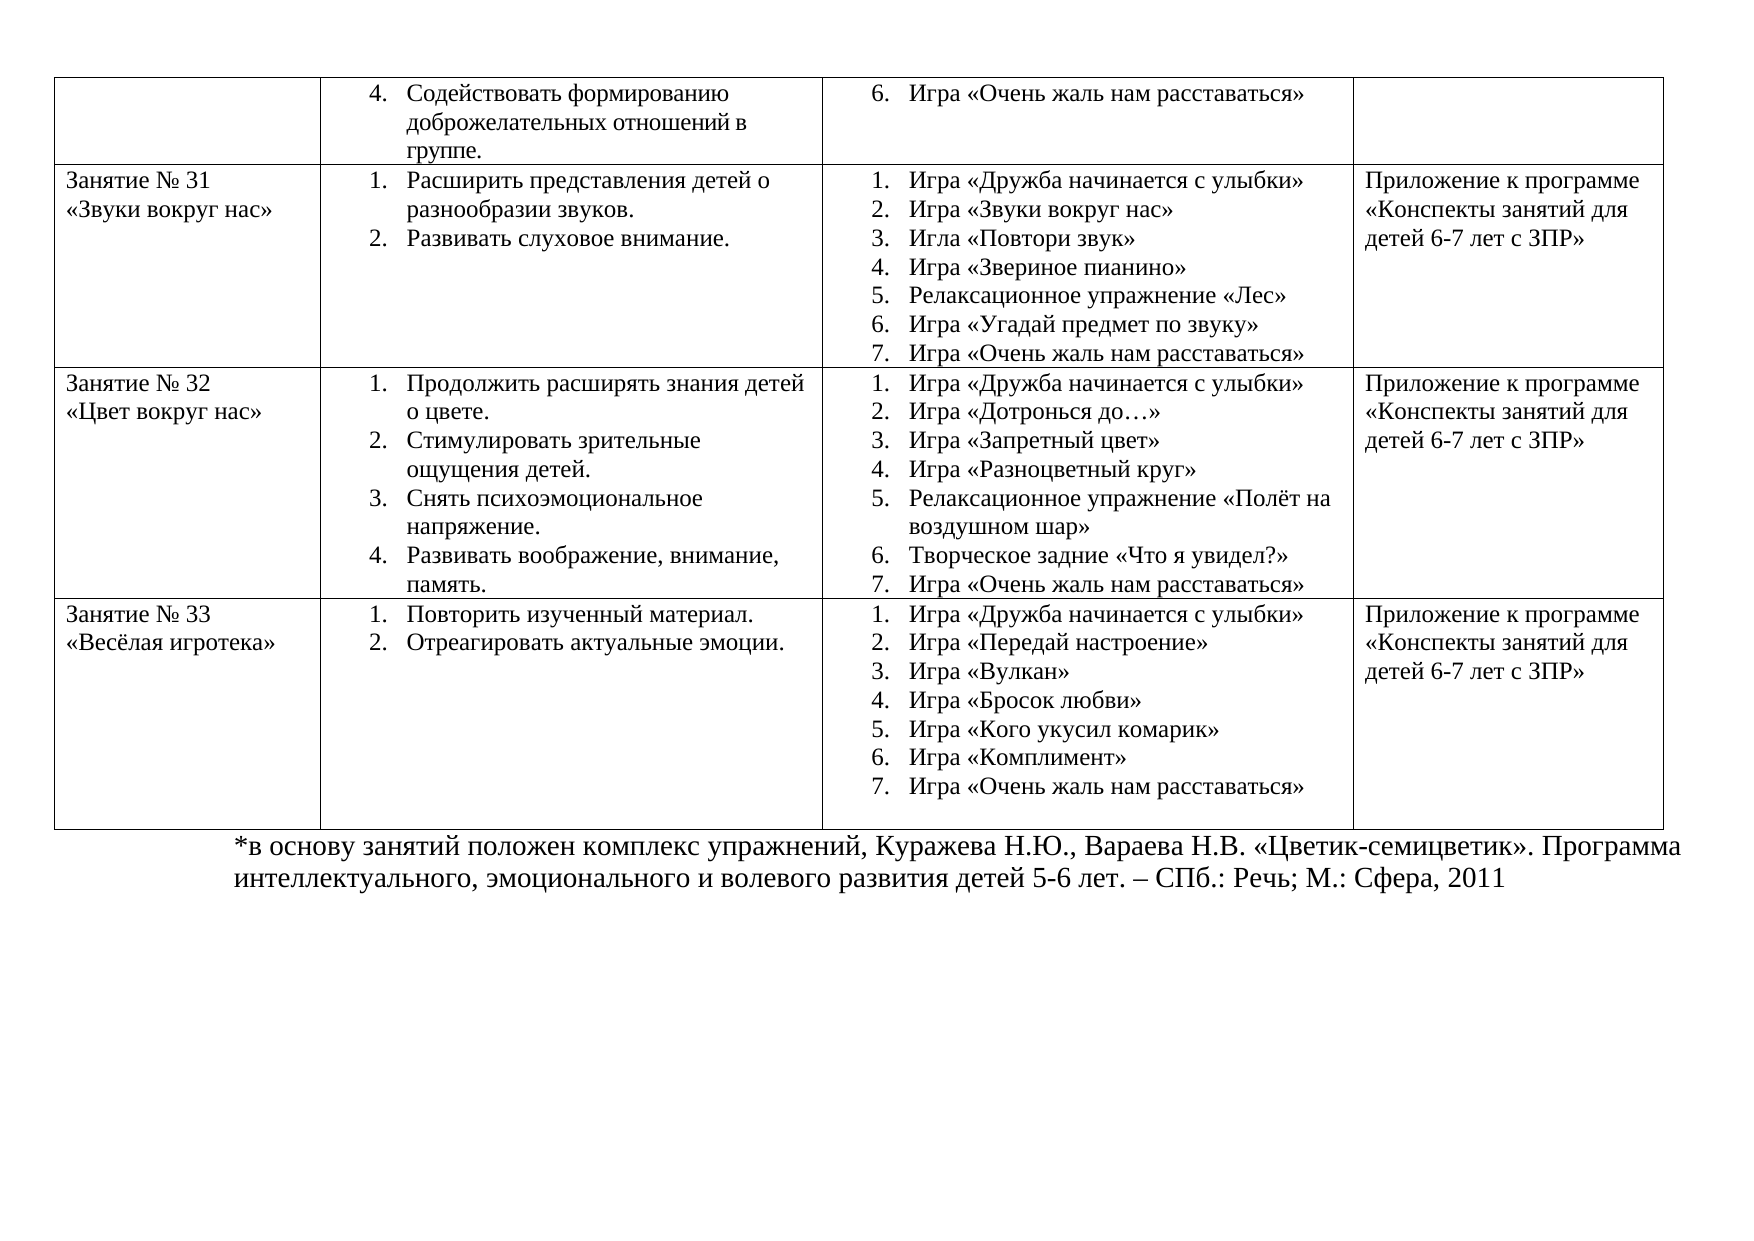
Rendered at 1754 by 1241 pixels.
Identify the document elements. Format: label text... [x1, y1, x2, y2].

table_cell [1354, 78, 1663, 164]
table_cell Повторить изученный материал. Отреагировать актуальные эмоции. [321, 599, 822, 829]
table_cell Приложение к программе «Конспекты занятий для детей 6-7 лет с ЗПР» [1354, 368, 1663, 598]
table_cell Расширить представления детей о разнообразии звуков. Развивать слуховое внимание. [321, 165, 822, 367]
table_cell Занятие № 32 «Цвет вокруг нас» [55, 368, 320, 598]
table_cell Игра «Дружба начинается с улыбки» Игра «Звуки вокруг нас» Игла «Повтори звук» Игра «Звериное пианино» Релаксационное упражнение «Лес» Игра «Угадай предмет по звуку» Игра «Очень жаль нам расставаться» [823, 165, 1353, 367]
table_cell Игра «Дружба начинается с улыбки» Игра «Дотронься до…» Игра «Запретный цвет» Игра «Разноцветный круг» Релаксационное упражнение «Полёт на воздушном шар» Творческое задние «Что я увидел?» Игра «Очень жаль нам расставаться» [823, 368, 1353, 598]
table_cell Занятие № 31 «Звуки вокруг нас» [55, 165, 320, 367]
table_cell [321, 78, 822, 164]
text *в основу занятий положен комплекс упражнений, Куражева Н.Ю., Вараева Н.В. «Цветик-семицветик». Программа интеллектуального, эмоционального и волевого развития детей 5-6 лет. – СПб.: Речь; М.: Сфера, 2011 [233, 830, 1725, 894]
table_cell Приложение к программе «Конспекты занятий для детей 6-7 лет с ЗПР» [1354, 165, 1663, 367]
table_cell Приложение к программе «Конспекты занятий для детей 6-7 лет с ЗПР» [1354, 599, 1663, 829]
table_cell Игра «Дружба начинается с улыбки» Игра «Передай настроение» Игра «Вулкан» Игра «Бросок любви» Игра «Кого укусил комарик» Игра «Комплимент» Игра «Очень жаль нам расставаться» [823, 599, 1353, 829]
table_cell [55, 78, 320, 164]
table_cell Продолжить расширять знания детей о цвете. Стимулировать зрительные ощущения детей. Снять психоэмоциональное напряжение. Развивать воображение, внимание, память. [321, 368, 822, 598]
table_cell Занятие № 33 «Весёлая игротека» [55, 599, 320, 829]
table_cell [823, 78, 1353, 164]
